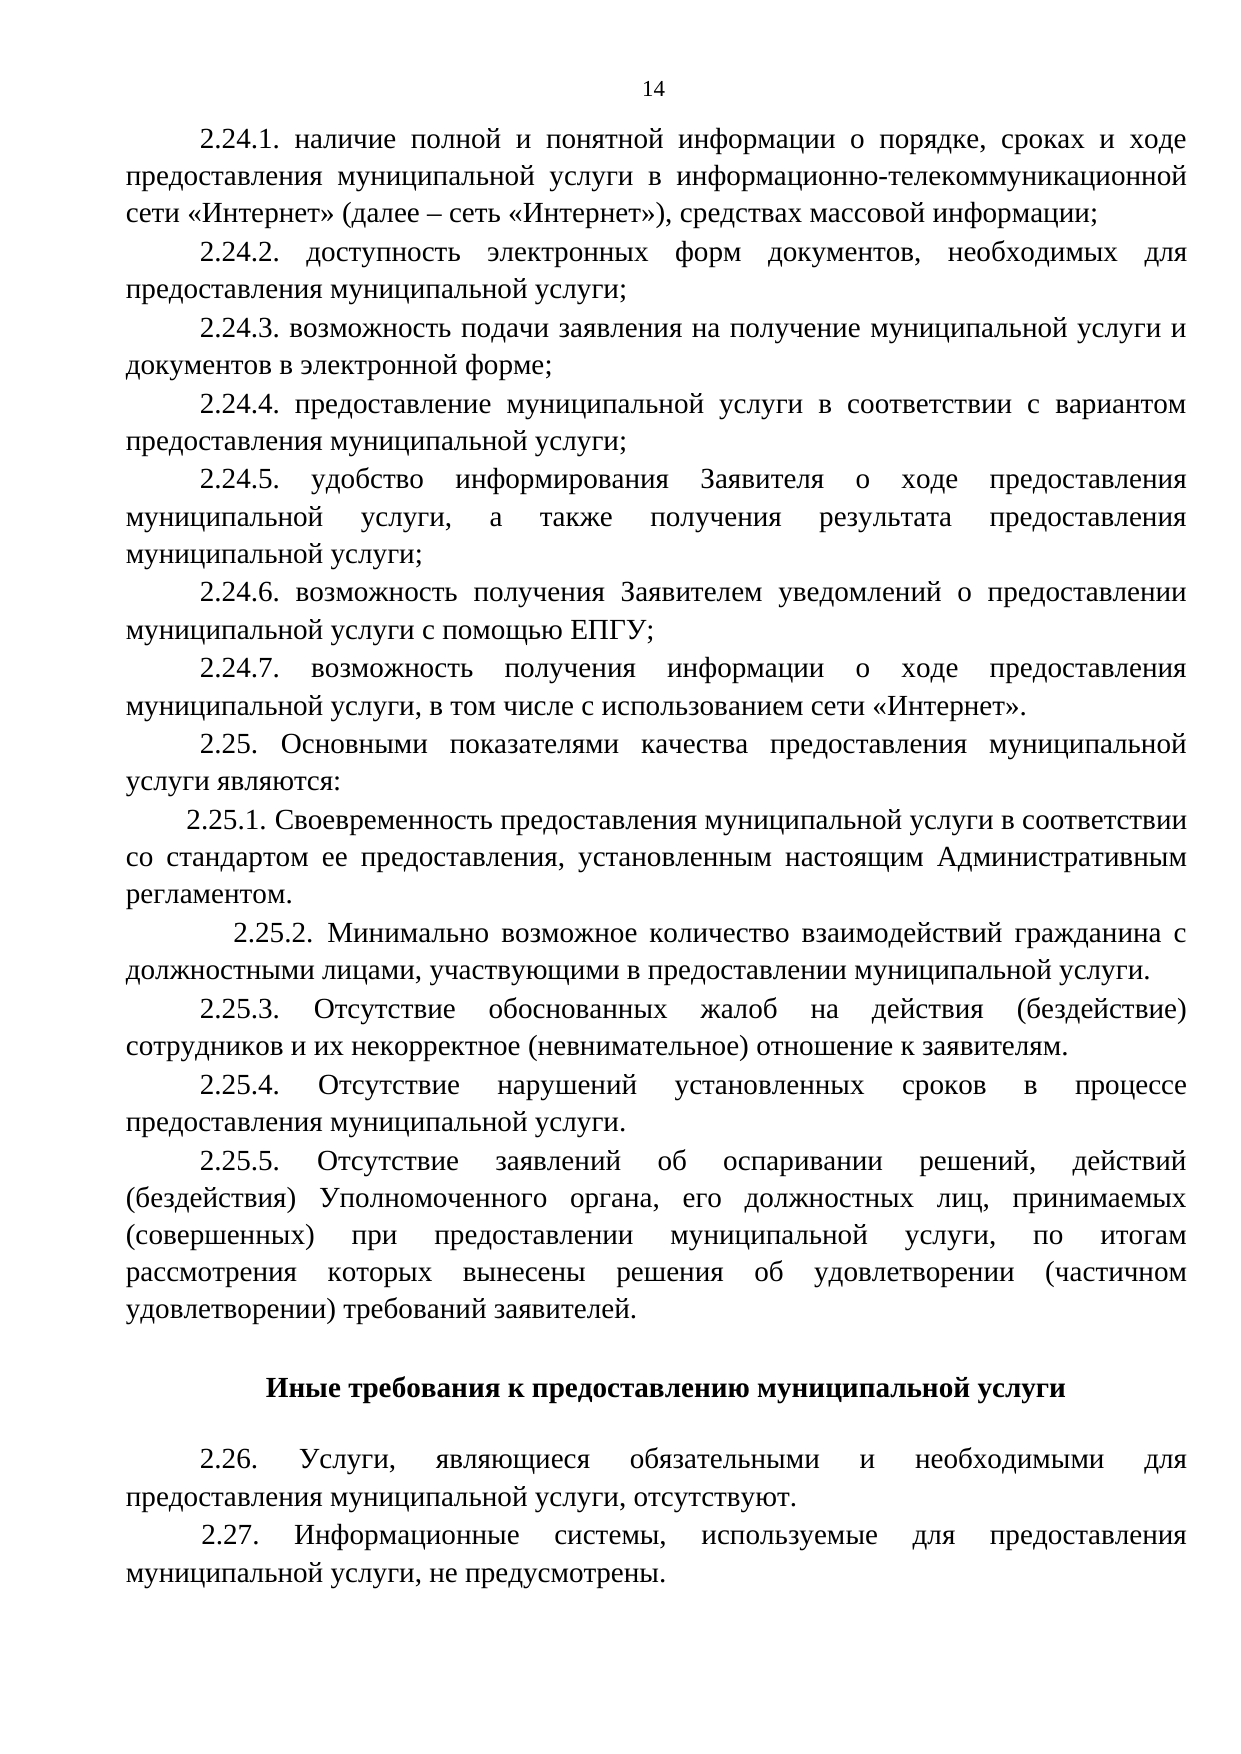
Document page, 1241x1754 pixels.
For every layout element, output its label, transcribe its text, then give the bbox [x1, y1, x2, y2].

text Иные требования к предоставлению муниципальной услуги [137, 1370, 1194, 1403]
text 2.24.4. предоставление муниципальной услуги в соответствии с вариантом предоставления муниципальной услуги; [126, 386, 1187, 456]
text 2.25.2. Минимально возможное количество взаимодействий гражданина с должностными лицами, участвующими в предоставлении муниципальной услуги. [126, 915, 1187, 986]
text 2.24.5. удобство информирования Заявителя о ходе предоставления муниципальной услуги, а также получения результата предоставления муниципальной услуги; [126, 462, 1187, 569]
text 2.24.2. доступность электронных форм документов, необходимых для предоставления муниципальной услуги; [126, 234, 1187, 305]
text 2.24.3. возможность подачи заявления на получение муниципальной услуги и документов в электронной форме; [126, 310, 1187, 381]
text 2.24.1. наличие полной и понятной информации о порядке, сроках и ходе предоставления муниципальной услуги в информационно-телекоммуникационной сети «Интернет» (далее – сеть «Интернет»), средствах массовой информации; [126, 121, 1187, 229]
text 2.25.3. Отсутствие обоснованных жалоб на действия (бездействие) сотрудников и их некорректное (невнимательное) отношение к заявителям. [126, 991, 1187, 1062]
text 2.26. Услуги, являющиеся обязательными и необходимыми для предоставления муниципальной услуги, отсутствуют. [126, 1442, 1187, 1512]
text 2.25.4. Отсутствие нарушений установленных сроков в процессе предоставления муниципальной услуги. [126, 1067, 1187, 1137]
text 2.25.5. Отсутствие заявлений об оспаривании решений, действий (бездействия) Уполномоченного органа, его должностных лиц, принимаемых (совершенных) при предоставлении муниципальной услуги, по итогам рассмотрения которых вынесены решения об удовлетворении (частичном удовлетворении) требований заявителей. [126, 1143, 1187, 1325]
text 2.25. Основными показателями качества предоставления муниципальной услуги являются: [126, 726, 1187, 797]
text 2.25.1. Своевременность предоставления муниципальной услуги в соответствии со стандартом ее предоставления, установленным настоящим Административным регламентом. [126, 802, 1187, 910]
text 2.24.6. возможность получения Заявителем уведомлений о предоставлении муниципальной услуги с помощью ЕПГУ; [126, 574, 1187, 645]
text 2.24.7. возможность получения информации о ходе предоставления муниципальной услуги, в том числе с использованием сети «Интернет». [126, 650, 1187, 721]
text 2.27. Информационные системы, используемые для предоставления муниципальной услуги, не предусмотрены. [126, 1517, 1187, 1588]
